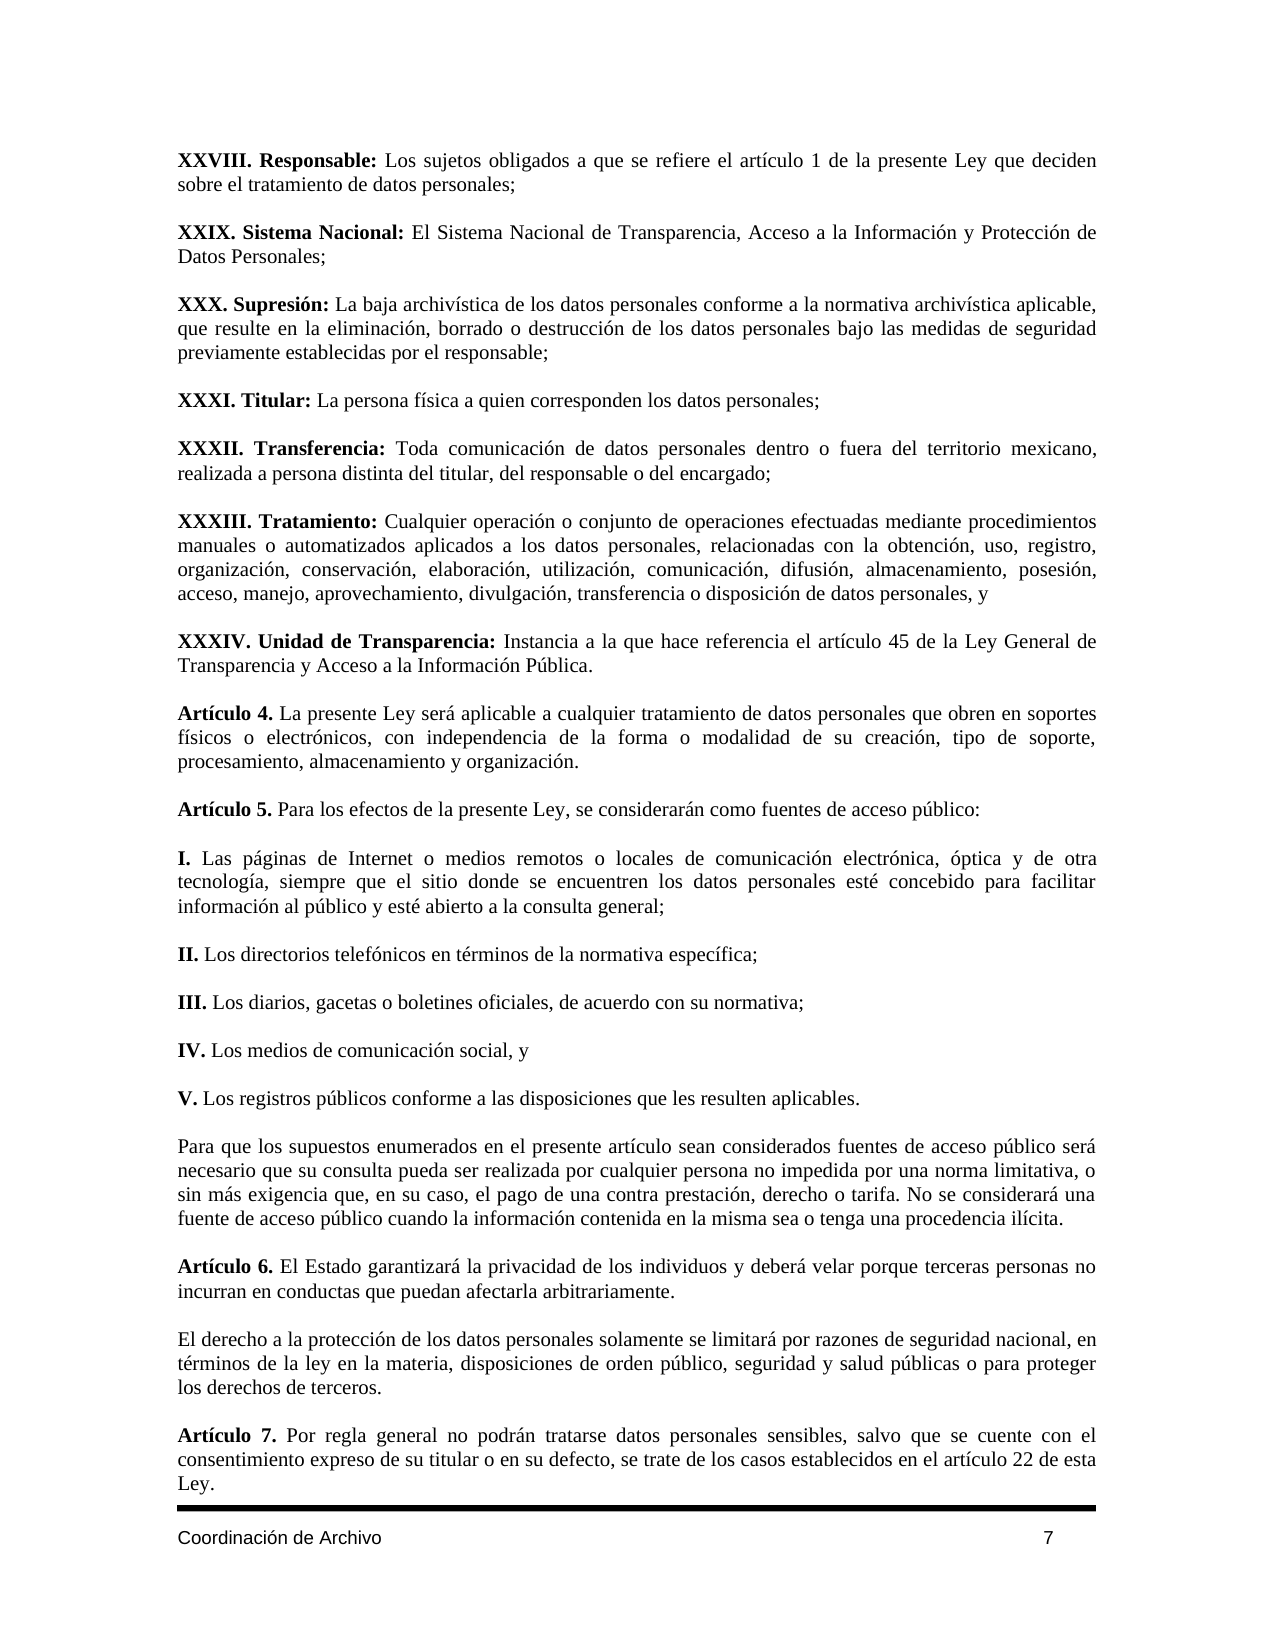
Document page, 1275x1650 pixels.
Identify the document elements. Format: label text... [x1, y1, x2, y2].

text Artículo 7. Por regla general no podrán tratarse datos personales sensibles, salvo que se cuente con el consentimiento expreso de su titular o en su defecto, se trate de los casos establecidos en el artículo 22 de esta Ley. [177, 1423, 1098, 1495]
text XXVIII. Responsable: Los sujetos obligados a que se refiere el artículo 1 de la presente Ley que deciden sobre el tratamiento de datos personales; [177, 148, 1098, 196]
text El derecho a la protección de los datos personales solamente se limitará por razones de seguridad nacional, en términos de la ley en la materia, disposiciones de orden público, seguridad y salud públicas o para proteger los derechos de terceros. [177, 1327, 1098, 1399]
text Artículo 4. La presente Ley será aplicable a cualquier tratamiento de datos personales que obren en soportes físicos o electrónicos, con independencia de la forma o modalidad de su creación, tipo de soporte, procesamiento, almacenamiento y organización. [177, 701, 1098, 773]
text XXXII. Transferencia: Toda comunicación de datos personales dentro o fuera del territorio mexicano, realizada a persona distinta del titular, del responsable o del encargado; [177, 436, 1098, 484]
text I. Las páginas de Internet o medios remotos o locales de comunicación electrónica, óptica y de otra tecnología, siempre que el sitio donde se encuentren los datos personales esté concebido para facilitar información al público y esté abierto a la consulta general; [177, 845, 1098, 918]
text XXXIV. Unidad de Transparencia: Instancia a la que hace referencia el artículo 45 de la Ley General de Transparencia y Acceso a la Información Pública. [177, 629, 1098, 677]
text XXIX. Sistema Nacional: El Sistema Nacional de Transparencia, Acceso a la Información y Protección de Datos Personales; [177, 220, 1098, 268]
text XXXI. Titular: La persona física a quien corresponden los datos personales; [177, 388, 1098, 412]
text III. Los diarios, gacetas o boletines oficiales, de acuerdo con su normativa; [177, 990, 1098, 1014]
text XXX. Supresión: La baja archivística de los datos personales conforme a la normativa archivística aplicable, que resulte en la eliminación, borrado o destrucción de los datos personales bajo las medidas de seguridad previamente establecidas por el responsable; [177, 292, 1098, 364]
text Para que los supuestos enumerados en el presente artículo sean considerados fuentes de acceso público será necesario que su consulta pueda ser realizada por cualquier persona no impedida por una norma limitativa, o sin más exigencia que, en su caso, el pago de una contra prestación, derecho o tarifa. No se considerará una fuente de acceso público cuando la información contenida en la misma sea o tenga una procedencia ilícita. [177, 1134, 1098, 1230]
text XXXIII. Tratamiento: Cualquier operación o conjunto de operaciones efectuadas mediante procedimientos manuales o automatizados aplicados a los datos personales, relacionadas con la obtención, uso, registro, organización, conservación, elaboración, utilización, comunicación, difusión, almacenamiento, posesión, acceso, manejo, aprovechamiento, divulgación, transferencia o disposición de datos personales, y [177, 508, 1098, 605]
text Artículo 5. Para los efectos de la presente Ley, se considerarán como fuentes de acceso público: [177, 797, 1098, 821]
text V. Los registros públicos conforme a las disposiciones que les resulten aplicables. [177, 1086, 1098, 1110]
text IV. Los medios de comunicación social, y [177, 1038, 1098, 1062]
text Artículo 6. El Estado garantizará la privacidad de los individuos y deberá velar porque terceras personas no incurran en conductas que puedan afectarla arbitrariamente. [177, 1254, 1098, 1303]
text II. Los directorios telefónicos en términos de la normativa específica; [177, 942, 1098, 966]
